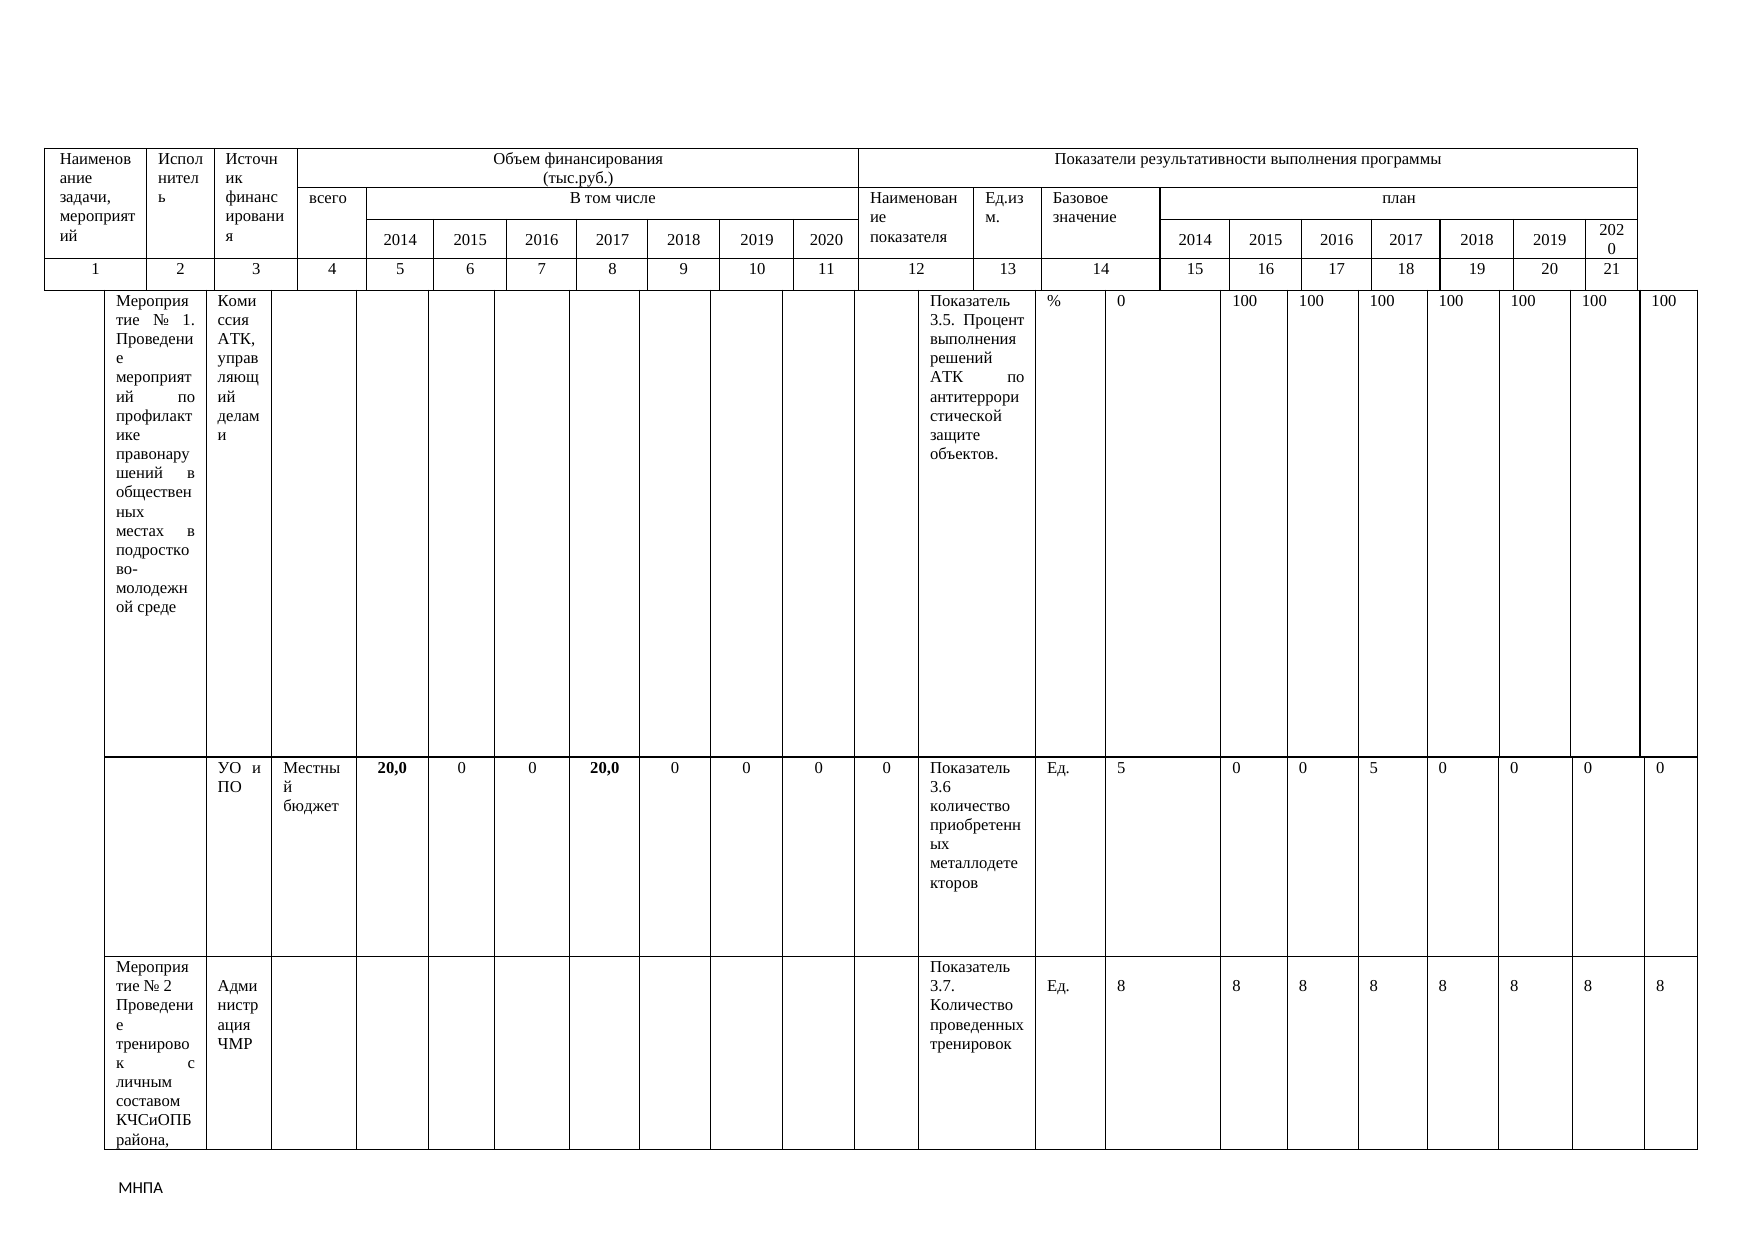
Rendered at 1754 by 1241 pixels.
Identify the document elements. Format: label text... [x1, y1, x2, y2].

table_cell 5 [1359, 758, 1427, 956]
table_cell 8 [1573, 957, 1644, 1148]
table_cell [357, 957, 428, 1148]
table_cell 10 [720, 259, 793, 289]
table_cell 14 [1042, 259, 1159, 289]
table_cell Ед.изм. [974, 188, 1041, 258]
table_cell 2 [147, 259, 214, 289]
table_cell [783, 957, 854, 1148]
table_cell 0 [855, 758, 918, 956]
table_cell 2020 [794, 220, 858, 258]
table_cell план [1161, 188, 1637, 219]
table_header Источник финансирования [215, 149, 297, 258]
table_cell 8 [1499, 957, 1572, 1148]
table_cell 2017 [1372, 220, 1439, 258]
table_cell 18 [1372, 259, 1439, 289]
table_cell 8 [1106, 957, 1220, 1148]
table_cell 100 [1500, 291, 1570, 756]
table_cell 8 [1359, 957, 1427, 1148]
table_cell 19 [1441, 259, 1513, 289]
table_cell 6 [434, 259, 506, 289]
table_cell 2018 [648, 220, 719, 258]
table_cell 100 [1221, 291, 1287, 756]
table_cell [570, 291, 639, 756]
table_cell Ед. [1036, 758, 1105, 956]
table_cell всего [298, 188, 366, 258]
table_cell [855, 957, 918, 1148]
table_cell [105, 758, 206, 956]
table_cell 2018 [1441, 220, 1513, 258]
table_cell Показатель 3.6 количество приобретенных металлодетекторов [919, 758, 1035, 956]
table_cell 0 [1106, 291, 1220, 756]
table_cell 2016 [1302, 220, 1371, 258]
table_cell Комиссия АТК, управляющий делами [207, 291, 271, 756]
table_cell 15 [1161, 259, 1229, 289]
table_cell 4 [298, 259, 366, 289]
table_cell 0 [429, 758, 494, 956]
table_header Объем финансирования (тыс.руб.) [298, 149, 858, 187]
table_cell 1 [45, 259, 146, 289]
table_header Исполнитель [147, 149, 214, 258]
table_cell 2020 [1586, 220, 1637, 258]
table_cell [429, 291, 494, 756]
table_cell 0 [1645, 758, 1697, 956]
table_cell Мероприятие № 1. Проведение мероприятий по профилактике правонарушений в общественных местах в подростково-молодежной среде [105, 291, 206, 756]
table_cell [495, 291, 569, 756]
table_cell 2015 [1230, 220, 1301, 258]
table_cell % [1036, 291, 1105, 756]
table_cell 100 [1641, 291, 1697, 756]
table_cell 3 [215, 259, 297, 289]
table_cell [570, 957, 639, 1148]
table_cell УO и ПО [207, 758, 271, 956]
table_header Показатели результативности выполнения программы [859, 149, 1637, 187]
table_cell 0 [1573, 758, 1644, 956]
table_cell 20,0 [570, 758, 639, 956]
table_cell [711, 291, 782, 756]
table_cell [855, 291, 918, 756]
table_header Наименование задачи, мероприятий [45, 149, 146, 258]
table_cell 20,0 [357, 758, 428, 956]
table_cell [272, 291, 356, 756]
table_cell Наименование показателя [859, 188, 973, 258]
table_cell 8 [1221, 957, 1287, 1148]
table_cell 0 [711, 758, 782, 956]
table_cell Ед. [1036, 957, 1105, 1148]
table_cell 100 [1288, 291, 1358, 756]
table_cell 2016 [507, 220, 576, 258]
table_cell 12 [859, 259, 973, 289]
table_cell 100 [1359, 291, 1427, 756]
table_cell Мероприятие № 2 Проведение тренировок с личным составом КЧСиОПБ района, оперативными службами РСЧС. [105, 957, 206, 1148]
table_cell 13 [974, 259, 1041, 289]
table_cell 9 [648, 259, 719, 289]
table_cell 21 [1586, 259, 1637, 289]
table_cell 2019 [720, 220, 793, 258]
table_cell [272, 957, 356, 1148]
table_cell 8 [1288, 957, 1358, 1148]
table_cell Базовое значение [1042, 188, 1159, 258]
table_cell 2014 [367, 220, 433, 258]
table_cell 2019 [1514, 220, 1585, 258]
table_cell В том числе [367, 188, 858, 219]
table_cell 0 [495, 758, 569, 956]
table_cell 8 [1428, 957, 1498, 1148]
table_cell 8 [1645, 957, 1697, 1148]
table_cell 100 [1428, 291, 1499, 756]
table_cell 17 [1302, 259, 1371, 289]
table_cell [640, 291, 710, 756]
table_cell [711, 957, 782, 1148]
table_cell 20 [1514, 259, 1585, 289]
table_cell 100 [1571, 291, 1639, 756]
table_cell [640, 957, 710, 1148]
table_cell 2017 [577, 220, 647, 258]
table_cell Местный бюджет [272, 758, 356, 956]
table_cell 0 [783, 758, 854, 956]
table_cell 2014 [1161, 220, 1229, 258]
table_cell Показатель 3.5. Процент выполнения решений АТК по антитеррористической защите объектов. [919, 291, 1035, 756]
table_cell Администрация ЧМР [207, 957, 271, 1148]
table_cell 8 [577, 259, 647, 289]
table_cell 0 [1499, 758, 1572, 956]
table_cell 16 [1230, 259, 1301, 289]
table_cell 2015 [434, 220, 506, 258]
table_cell [429, 957, 494, 1148]
table_cell 11 [794, 259, 858, 289]
table_cell 5 [1106, 758, 1220, 956]
table_cell 0 [640, 758, 710, 956]
table_cell [495, 957, 569, 1148]
table_cell [357, 291, 428, 756]
table_cell 0 [1288, 758, 1358, 956]
table_cell [783, 291, 854, 756]
table_cell 5 [367, 259, 433, 289]
table_cell 0 [1221, 758, 1287, 956]
table_cell 7 [507, 259, 576, 289]
table_cell 0 [1428, 758, 1498, 956]
table_cell Показатель 3.7. Количество проведенных тренировок [919, 957, 1035, 1148]
